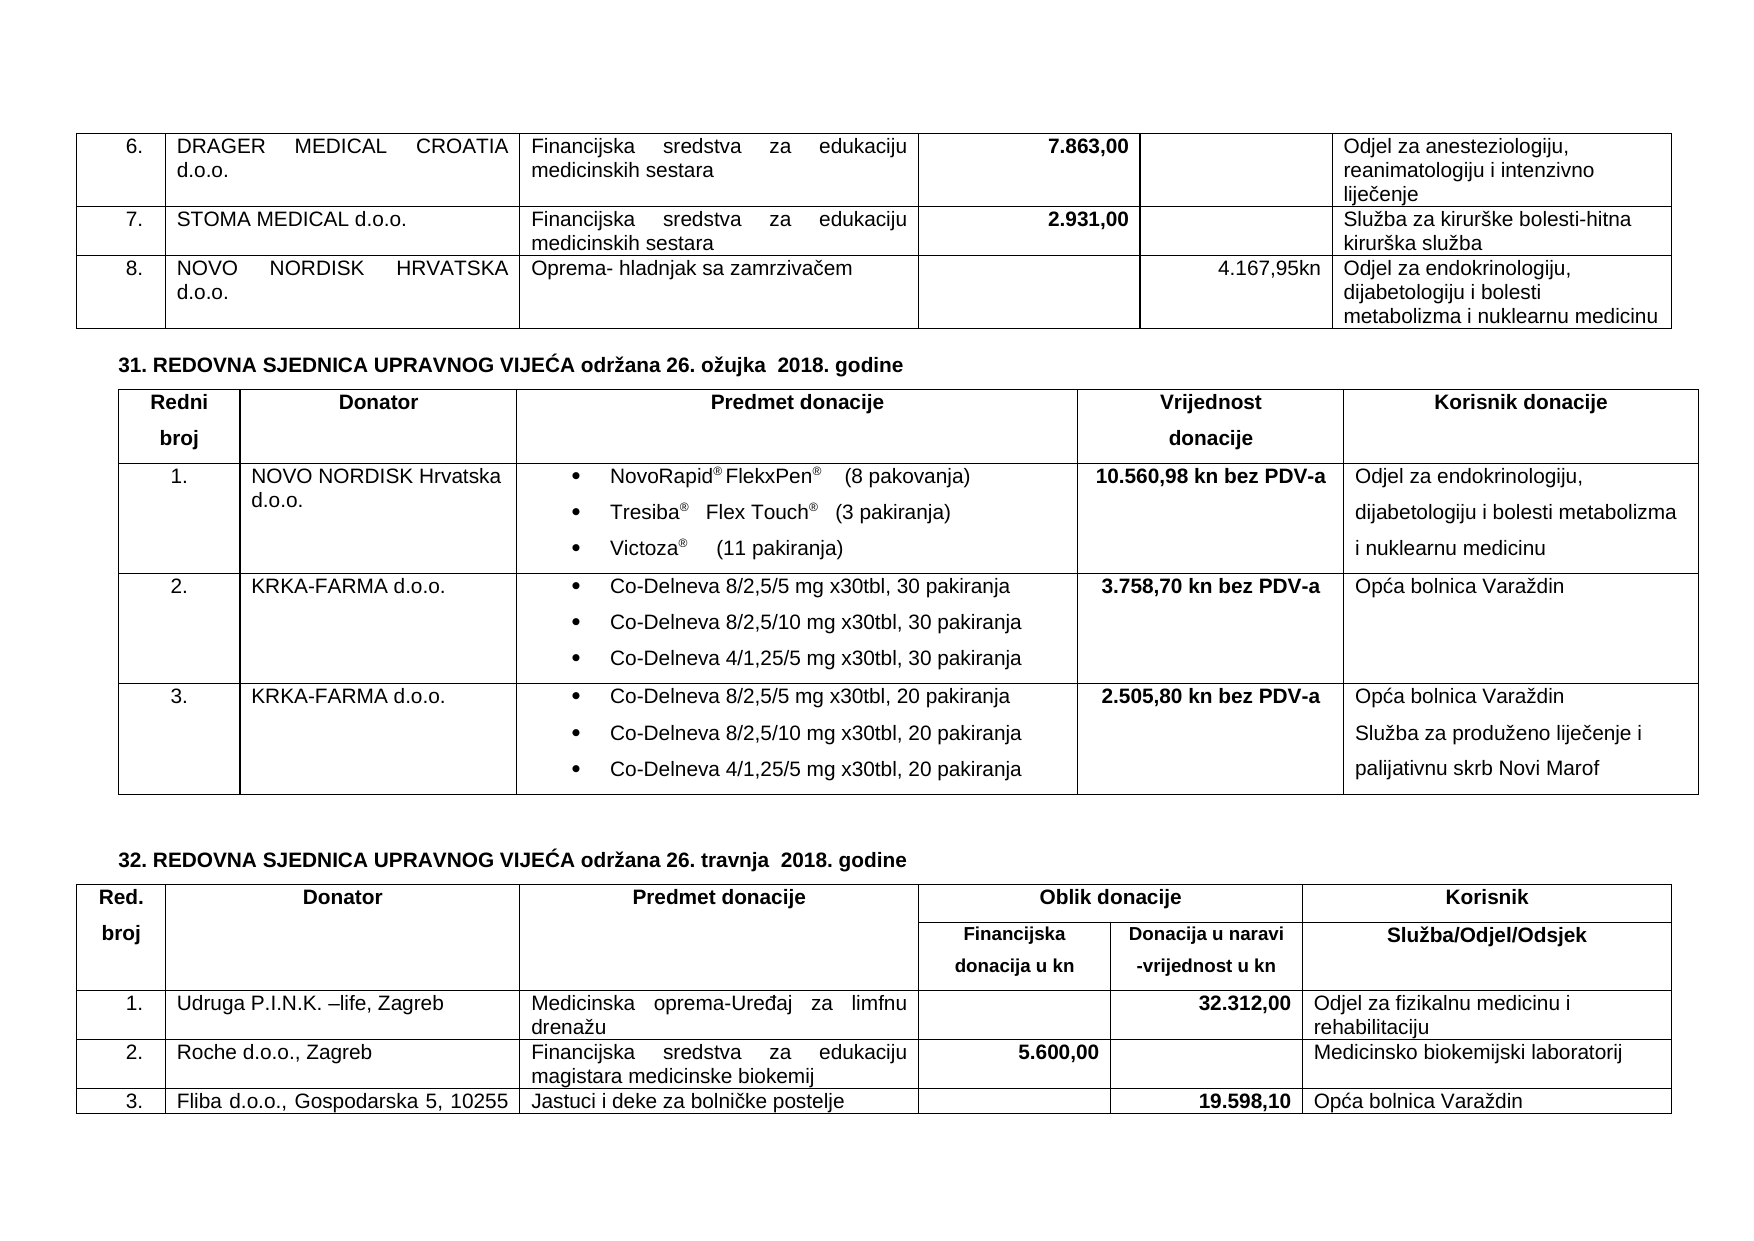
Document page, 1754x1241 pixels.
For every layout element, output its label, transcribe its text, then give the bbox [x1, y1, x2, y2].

table_cell 6. [77, 134, 165, 206]
table_header Red. broj [77, 885, 165, 990]
table_cell Roche d.o.o., Zagreb [166, 1040, 519, 1088]
table_cell Co-Delneva 8/2,5/5 mg x30tbl, 20 pakiranja Co-Delneva 8/2,5/10 mg x30tbl, 20 pakiranja Co-Delneva 4/1,25/5 mg x30tbl, 20 pakiranja [517, 684, 1077, 794]
table_cell 4.167,95kn [1141, 256, 1332, 328]
table_cell 2. [119, 574, 239, 683]
table_header Vrijednost donacije [1078, 390, 1343, 463]
table_cell Služba/Odjel/Odsjek [1303, 923, 1671, 990]
table_cell NOVO NORDISK HRVATSKA d.o.o. [166, 256, 519, 328]
table_cell 1. [119, 464, 239, 573]
table_cell 2.505,80 kn bez PDV-a [1078, 684, 1343, 794]
table_header Korisnik donacije [1344, 390, 1698, 463]
table_cell 7. [77, 207, 165, 255]
table_cell 8. [77, 256, 165, 328]
text 32. REDOVNA SJEDNICA UPRAVNOG VIJEĆA održana 26. travnja 2018. godine [118, 848, 1636, 872]
table_cell Opća bolnica Varaždin [1344, 574, 1698, 683]
table_cell 1. [77, 991, 165, 1039]
table_cell Odjel za fizikalnu medicinu i rehabilitaciju [1303, 991, 1671, 1039]
table_cell [919, 991, 1110, 1039]
table_cell Udruga P.I.N.K. –life, Zagreb [166, 991, 519, 1039]
table_cell Co-Delneva 8/2,5/5 mg x30tbl, 30 pakiranja Co-Delneva 8/2,5/10 mg x30tbl, 30 pakiranja Co-Delneva 4/1,25/5 mg x30tbl, 30 pakiranja [517, 574, 1077, 683]
table_cell Služba za kirurške bolesti-hitna kirurška služba [1333, 207, 1671, 255]
table_cell Odjel za endokrinologiju, dijabetologiju i bolesti metabolizma i nuklearnu medicinu [1333, 256, 1671, 328]
table_cell 32.312,00 [1111, 991, 1302, 1039]
table_cell 3. [77, 1089, 165, 1113]
text 31. REDOVNA SJEDNICA UPRAVNOG VIJEĆA održana 26. ožujka 2018. godine [118, 353, 1636, 377]
table_cell NovoRapid® FlekxPen® (8 pakovanja) Tresiba® Flex Touch® (3 pakiranja) Victoza® (11 pakiranja) [517, 464, 1077, 573]
table_cell KRKA-FARMA d.o.o. [241, 684, 516, 794]
table_cell Medicinsko biokemijski laboratorij [1303, 1040, 1671, 1088]
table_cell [1303, 1089, 1671, 1113]
table_header Predmet donacije [517, 390, 1077, 463]
table_cell Financijska sredstva za edukaciju medicinskih sestara [520, 134, 918, 206]
table_cell Financijska donacija u kn [919, 923, 1110, 990]
table_cell 2.931,00 [919, 207, 1139, 255]
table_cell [166, 1089, 519, 1113]
table_cell Odjel za endokrinologiju, dijabetologiju i bolesti metabolizma i nuklearnu medicinu [1344, 464, 1698, 573]
table_cell [1141, 207, 1332, 255]
table_cell [919, 1089, 1110, 1113]
table_cell Odjel za anesteziologiju, reanimatologiju i intenzivno liječenje [1333, 134, 1671, 206]
table_cell 5.600,00 [919, 1040, 1110, 1088]
table_cell DRAGER MEDICAL CROATIA d.o.o. [166, 134, 519, 206]
table_cell 3. [119, 684, 239, 794]
table_cell [1111, 1040, 1302, 1088]
table_header Oblik donacije [919, 885, 1302, 922]
table_cell 3.758,70 kn bez PDV-a [1078, 574, 1343, 683]
table_cell Medicinska oprema-Uređaj za limfnu drenažu [520, 991, 918, 1039]
table_cell [919, 256, 1139, 328]
table_header Redni broj [119, 390, 239, 463]
table_cell 10.560,98 kn bez PDV-a [1078, 464, 1343, 573]
table_cell KRKA-FARMA d.o.o. [241, 574, 516, 683]
table_cell 2. [77, 1040, 165, 1088]
table_cell NOVO NORDISK Hrvatska d.o.o. [241, 464, 516, 573]
table_cell [1141, 134, 1332, 206]
table_header Donator [241, 390, 516, 463]
table_cell Financijska sredstva za edukaciju magistara medicinske biokemij [520, 1040, 918, 1088]
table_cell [520, 1089, 918, 1113]
table_header Donator [166, 885, 519, 990]
table_cell Financijska sredstva za edukaciju medicinskih sestara [520, 207, 918, 255]
table_cell 19.598,10 [1111, 1089, 1302, 1113]
table_cell STOMA MEDICAL d.o.o. [166, 207, 519, 255]
table_cell Oprema- hladnjak sa zamrzivačem [520, 256, 918, 328]
table_cell Opća bolnica Varaždin Služba za produženo liječenje i palijativnu skrb Novi Marof [1344, 684, 1698, 794]
table_header Predmet donacije [520, 885, 918, 990]
table_header Korisnik [1303, 885, 1671, 922]
table_cell Donacija u naravi -vrijednost u kn [1111, 923, 1302, 990]
table_cell 7.863,00 [919, 134, 1139, 206]
